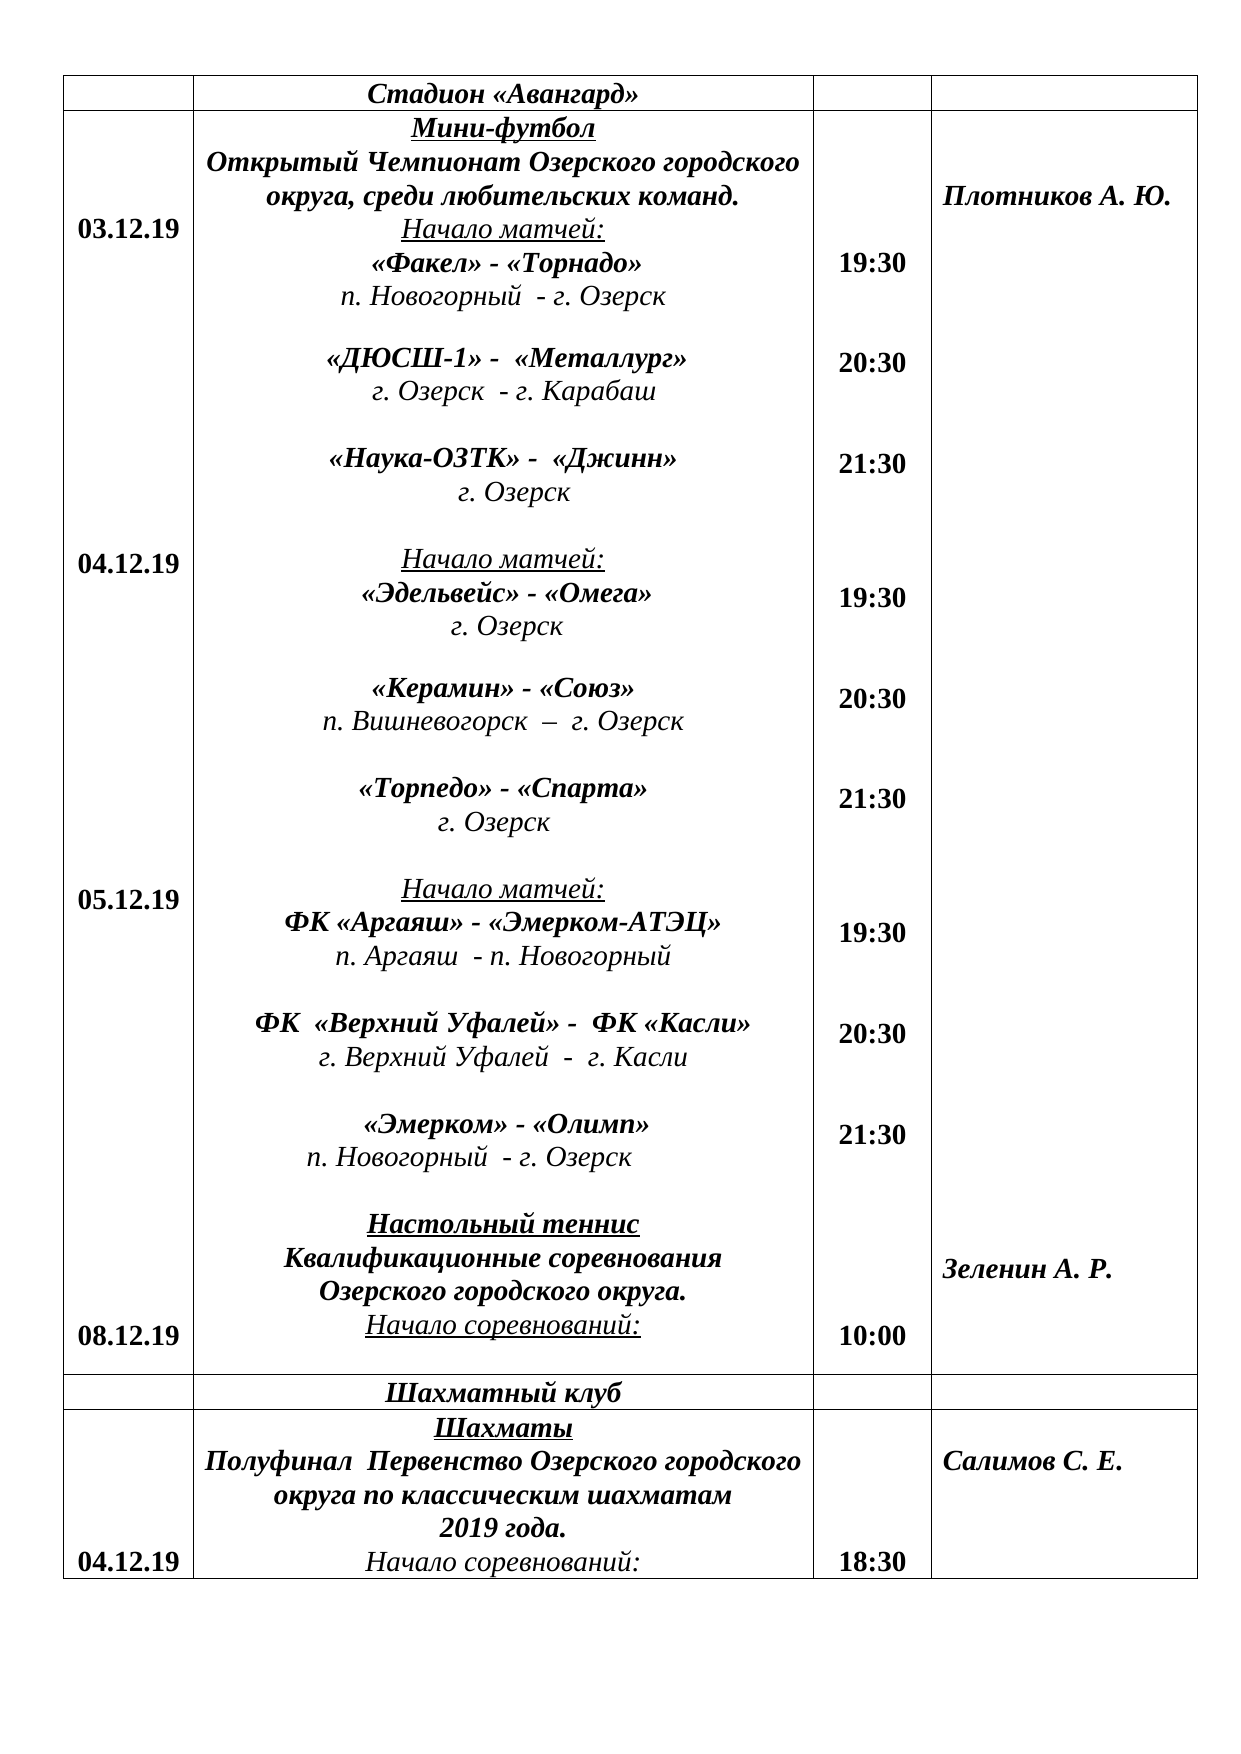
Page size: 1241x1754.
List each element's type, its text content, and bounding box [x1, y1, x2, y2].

table_cell [814, 1375, 931, 1409]
table_cell [64, 1375, 193, 1409]
table_cell Стадион «Авангард» [194, 76, 813, 109]
table_cell Мини-футбол Открытый Чемпионат Озерского городского округа, среди любительских команд. Начало матчей: «Факел» - «Торнадо» п. Новогорный - г. Озерск «ДЮСШ-1» - «Металлург» г. Озерск - г. Карабаш «Наука-ОЗТК» - «Джинн» г. Озерск Начало матчей: «Эдельвейс» - «Омега» г. Озерск «Керамин» - «Союз» п. Вишневогорск – г. Озерск «Торпедо» - «Спарта» г. Озерск Начало матчей: ФК «Аргаяш» - «Эмерком-АТЭЦ» п. Аргаяш - п. Новогорный ФК «Верхний Уфалей» - ФК «Касли» г. Верхний Уфалей - г. Касли «Эмерком» - «Олимп» п. Новогорный - г. Озерск Настольный теннис Квалификационные соревнования Озерского городского округа. Начало соревнований: [194, 111, 813, 1374]
table_cell [814, 76, 931, 109]
table_cell 18:30 11:00 15:00 [814, 1410, 931, 1577]
table_cell Шахматный клуб [194, 1375, 813, 1409]
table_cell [194, 1410, 813, 1577]
table_cell 03.12.19 04.12.19 05.12.19 08.12.19 [64, 111, 193, 1374]
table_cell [64, 1410, 193, 1577]
table_cell [932, 1375, 1197, 1409]
table_cell 19:30 20:30 21:30 19:30 20:30 21:30 19:30 20:30 21:30 10:00 [814, 111, 931, 1374]
table_cell [932, 76, 1197, 109]
table_cell [64, 76, 193, 109]
table_cell Плотников А. Ю. Зеленин А. Р. [932, 111, 1197, 1374]
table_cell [932, 1410, 1197, 1577]
